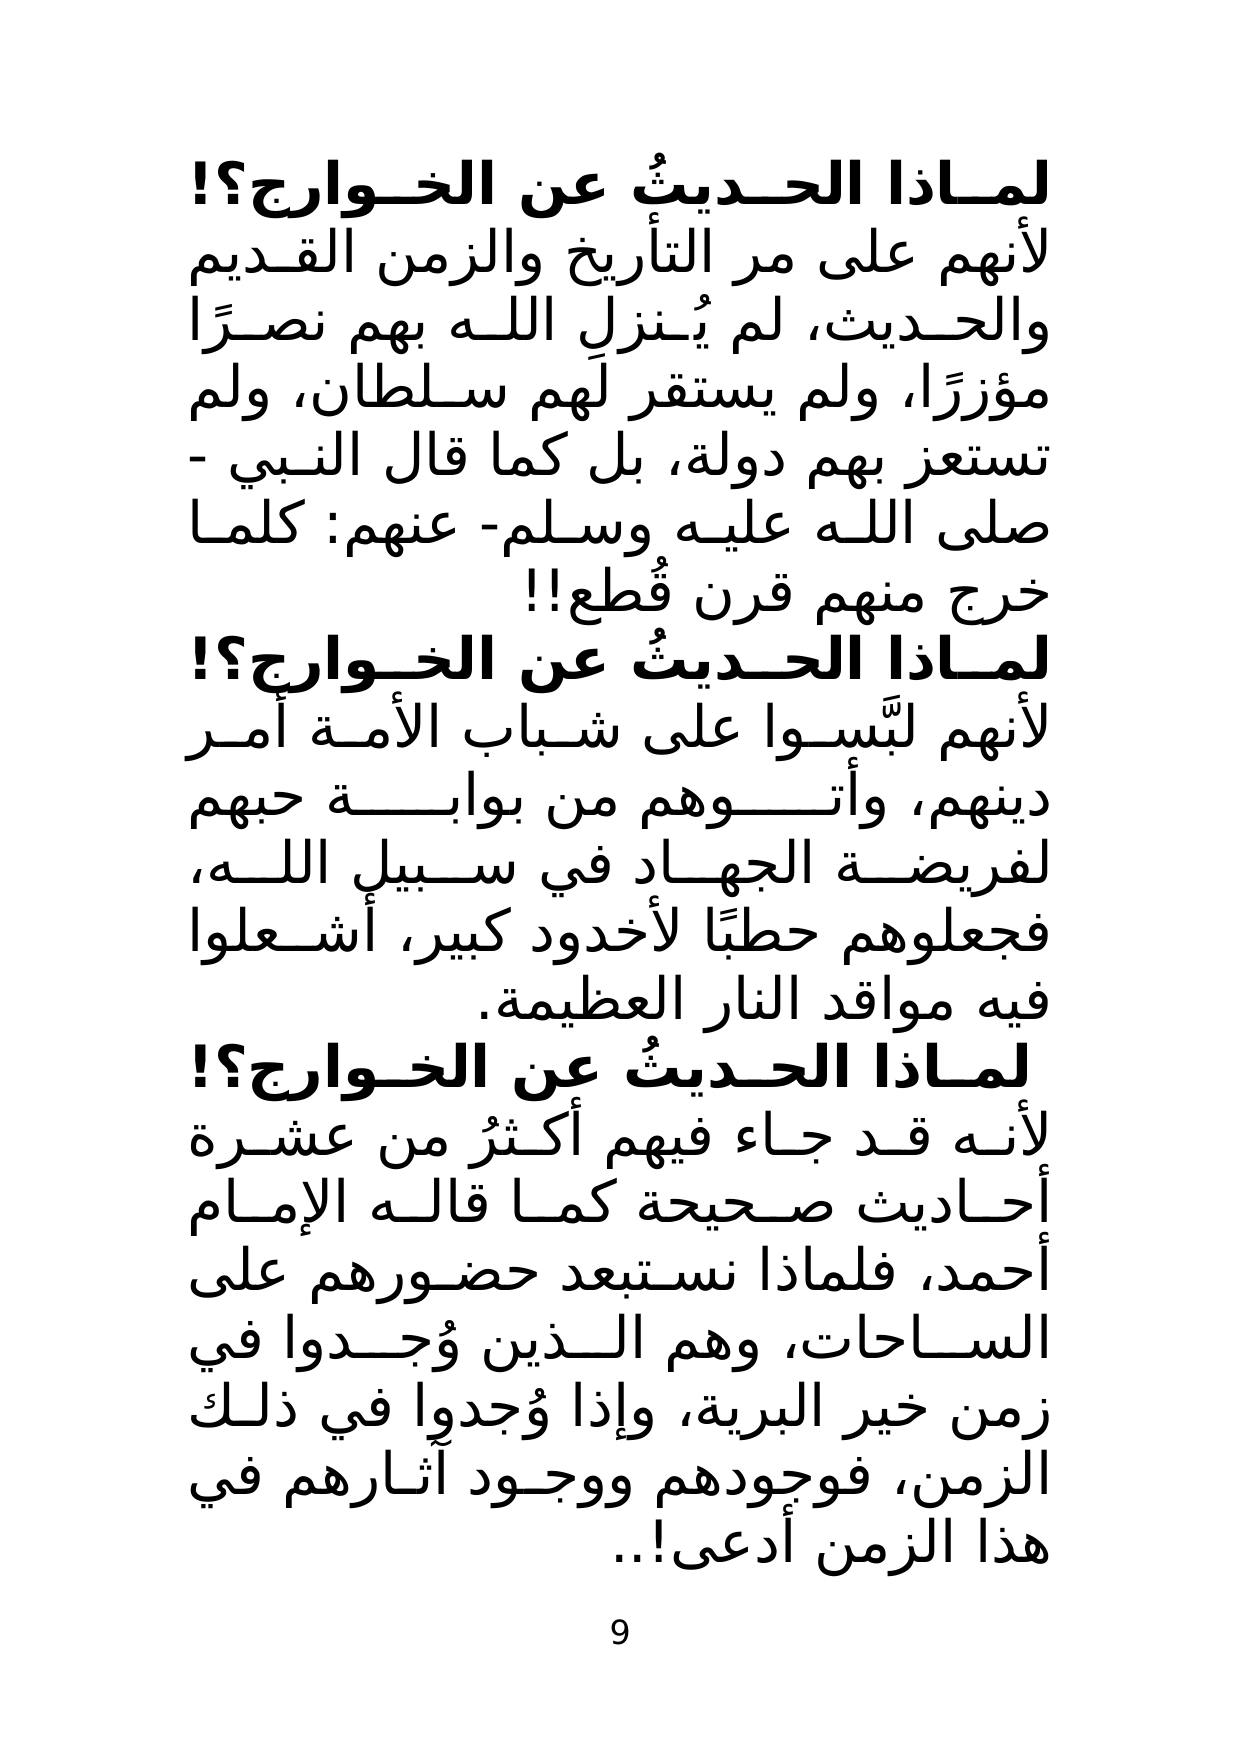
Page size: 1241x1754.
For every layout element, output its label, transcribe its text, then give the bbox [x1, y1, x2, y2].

text لماذا الحديثُ عن الخوارج؟! لأنهم لبَّسوا على شباب الأمة أمر دينهم، وأتوهم من بوابة حبهم لفريضة الجهاد في سبيل الله، فجعلوهم حطبًا لأخدود كبير، أشعلوا فيه مواقد النار العظيمة. [187, 625, 1053, 1033]
text لماذا الحديثُ عن الخوارج؟! لأنه قد جاء فيهم أكثرُ من عشرة أحاديث صحيحة كما قاله الإمام أحمد، فلماذا نستبعد حضورهم على الساحات، وهم الذين وُجدوا في زمن خير البرية، وإذا وُجدوا في ذلك الزمن، فوجودهم ووجود آثارهم في هذا الزمن أدعى!.. [187, 1033, 1053, 1576]
text لماذا الحديثُ عن الخوارج؟! لأنهم على مر التأريخ والزمن القديم والحديث، لم يُنزلِ الله بهم نصرًا مؤزرًا، ولم يستقر لهم سلطان، ولم تستعز بهم دولة، بل كما قال النبي -صلى الله عليه وسلم- عنهم: كلما خرج منهم قرن قُطع!! [187, 150, 1053, 625]
